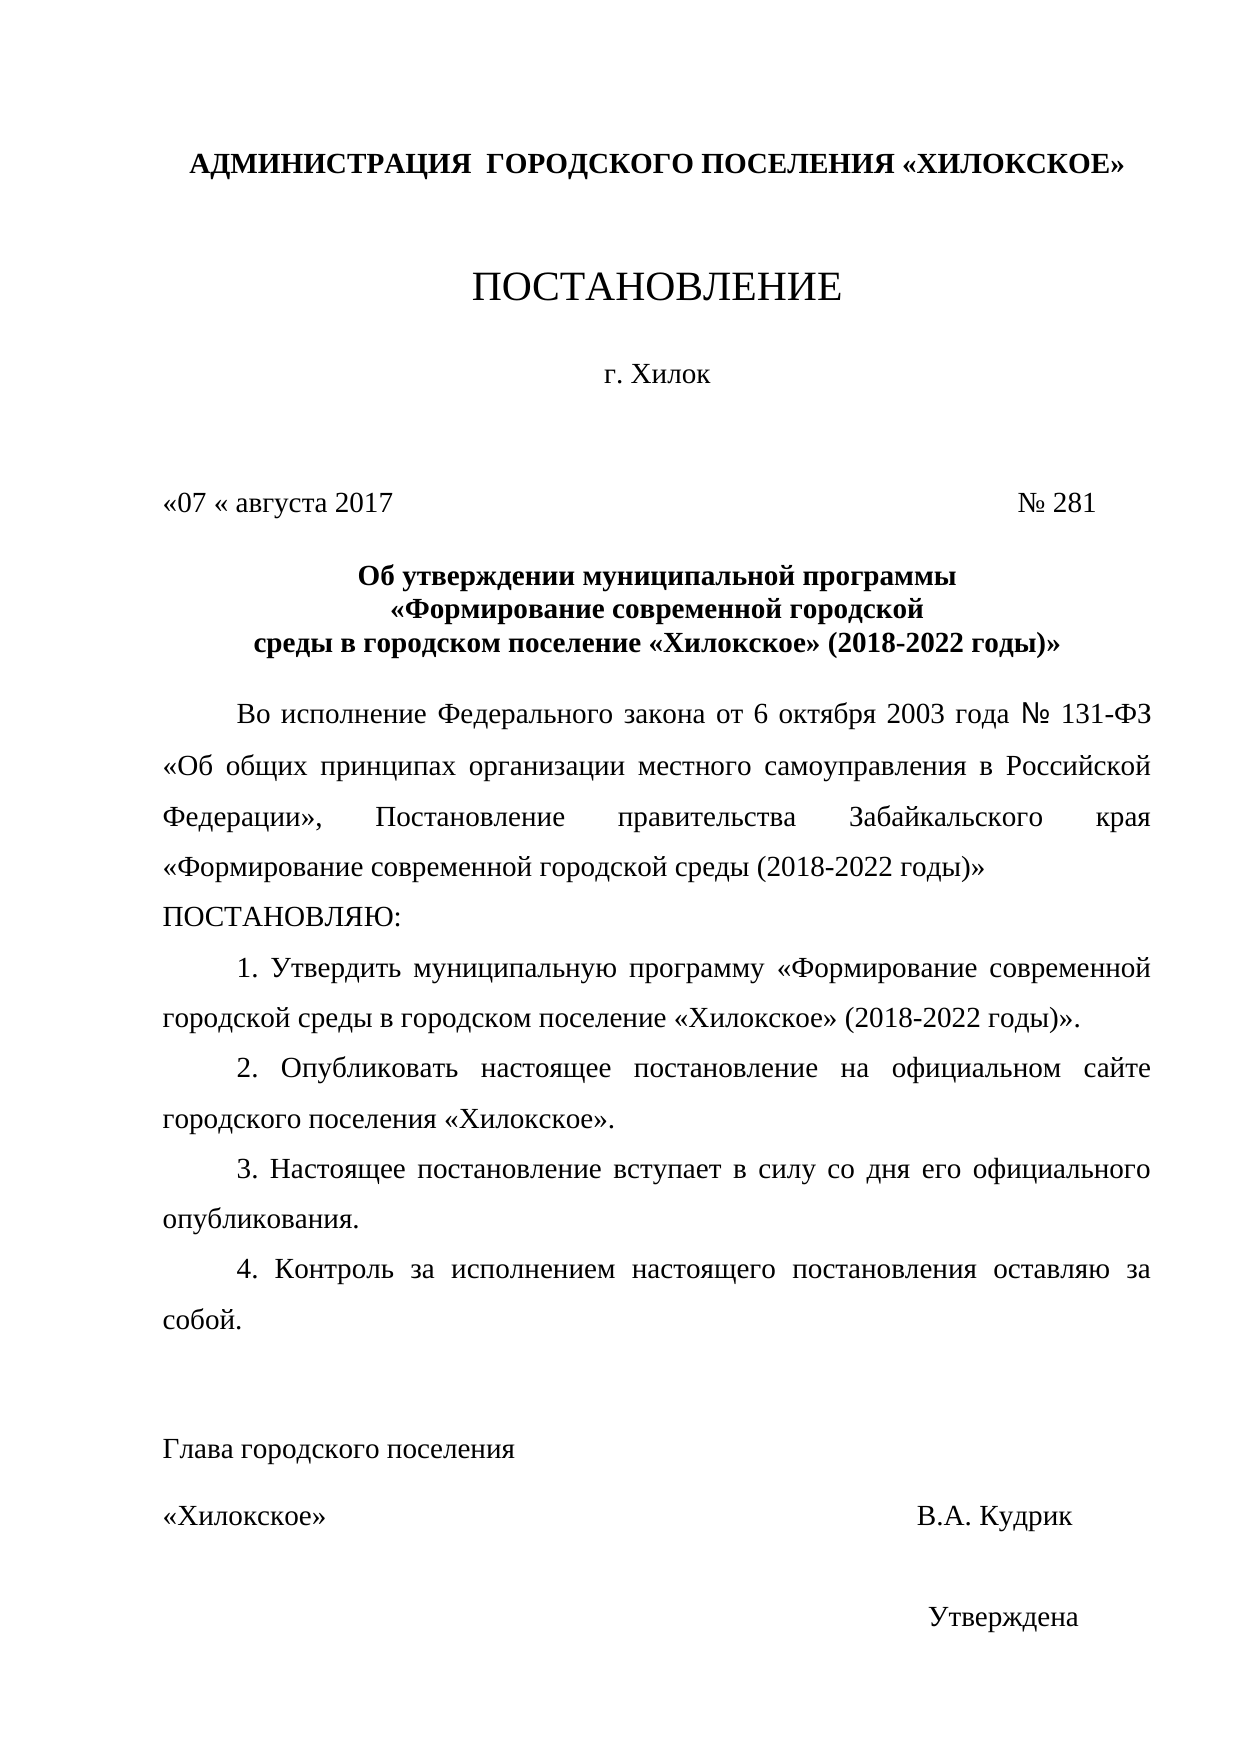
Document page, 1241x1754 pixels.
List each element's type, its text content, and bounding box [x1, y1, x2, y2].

text 1. Утвердить муниципальную программу «Формирование современной городской среды в городском поселение «Хилокское» (2018-2022 годы)». [162, 950, 1152, 1034]
text «Формирование современной городской [162, 591, 1152, 625]
text Глава городского поселения [162, 1431, 1152, 1465]
text 3. Настоящее постановление вступает в силу со дня его официального опубликования. [162, 1151, 1152, 1235]
text Во исполнение Федерального закона от 6 октября 2003 года № 131-ФЗ «Об общих принципах организации местного самоуправления в Российской Федерации», Постановление правительства Забайкальского края «Формирование современной городской среды (2018-2022 годы)» [162, 692, 1152, 883]
text «Хилокское» В.А. Кудрик [162, 1498, 1152, 1532]
text «07 « августа 2017 № 281 [162, 486, 1152, 519]
text АДМИНИСТРАЦИЯ ГОРОДСКОГО ПОСЕЛЕНИЯ «ХИЛОКСКОЕ» [162, 146, 1152, 180]
text 4. Контроль за исполнением настоящего постановления оставляю за собой. [162, 1252, 1152, 1336]
text среды в городском поселение «Хилокское» (2018-2022 годы)» [162, 625, 1152, 658]
text г. Хилок [162, 356, 1152, 389]
text Утверждена [162, 1599, 1152, 1633]
text 2. Опубликовать настоящее постановление на официальном сайте городского поселения «Хилокское». [162, 1050, 1152, 1134]
text Об утверждении муниципальной программы [162, 558, 1152, 591]
text ПОСТАНОВЛЕНИЕ [162, 261, 1152, 309]
text ПОСТАНОВЛЯЮ: [162, 899, 1152, 933]
